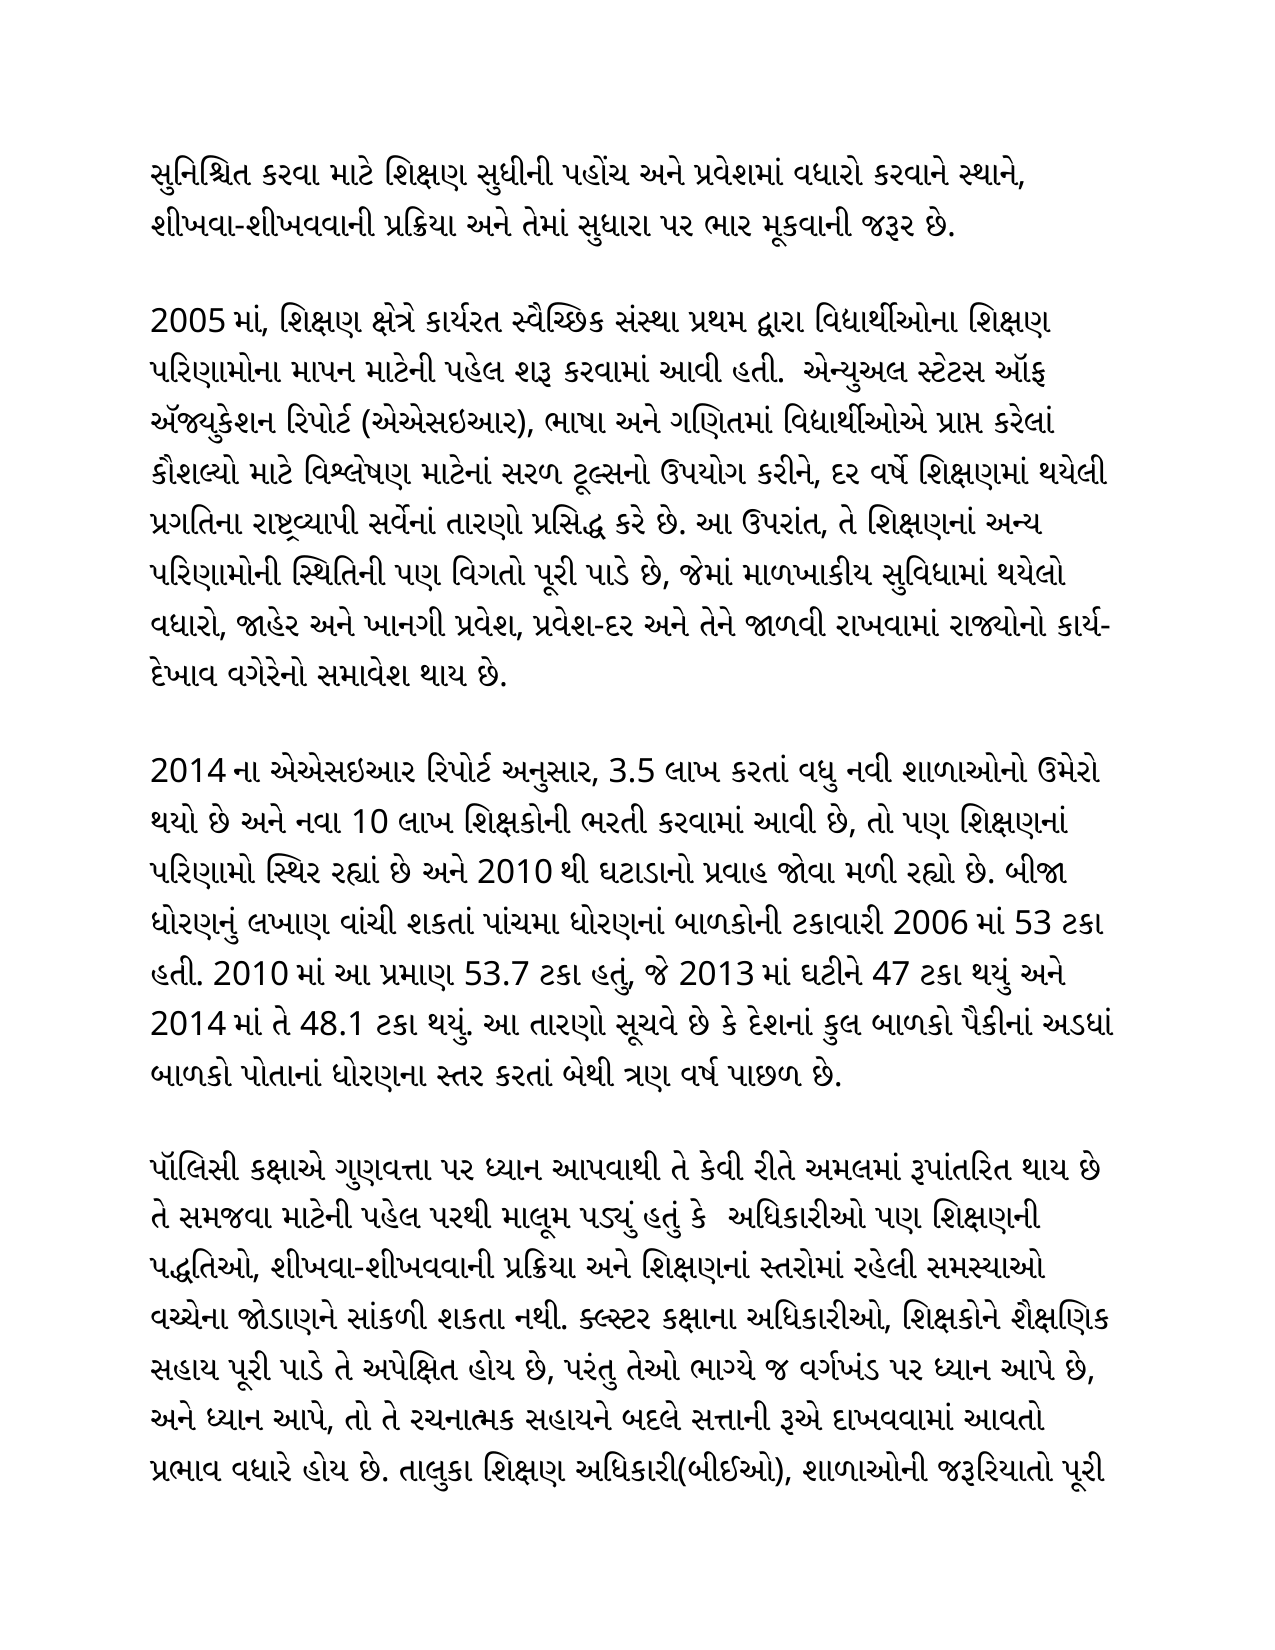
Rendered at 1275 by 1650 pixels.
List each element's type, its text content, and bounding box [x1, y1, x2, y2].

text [150, 150, 1116, 251]
text 2005માં, શિક્ષણ ક્ષેત્રે કાર્યરત સ્વૈચ્છિક સંસ્થા પ્રથમ દ્વારા વિદ્યાર્થીઓના શિક્ષણ પરિણામોના માપન માટેની પહેલ શરૂ કરવામાં આવી હતી. એન્યુઅલ સ્ટેટસ ઑફ ઍજ્યુકેશન રિપોર્ટ (એએસઇઆર), ભાષા અને ગણિતમાં વિદ્યાર્થીઓએ પ્રાપ્ત કરેલાં કૌશલ્યો માટે વિશ્લેષણ માટેનાં સરળ ટૂલ્સનો ઉપયોગ કરીને, દર વર્ષે શિક્ષણમાં થયેલી પ્રગતિના રાષ્ટ્રવ્યાપી સર્વેનાં તારણો પ્રસિદ્ધ કરે છે. આ ઉપરાંત, તે શિક્ષણનાં અન્ય પરિણામોની સ્થિતિની પણ વિગતો પૂરી પાડે છે, જેમાં માળખાકીય સુવિધામાં થયેલો વધારો, જાહેર અને ખાનગી પ્રવેશ, પ્રવેશ-દર અને તેને જાળવી રાખવામાં રાજ્યોનો કાર્ય-દેખાવ વગેરેનો સમાવેશ થાય છે. [150, 297, 1116, 702]
text 2014ના એએસઇઆર રિપોર્ટ અનુસાર, 3.5 લાખ કરતાં વધુ નવી શાળાઓનો ઉમેરો થયો છે અને નવા 10 લાખ શિક્ષકોની ભરતી કરવામાં આવી છે, તો પણ શિક્ષણનાં પરિણામો સ્થિર રહ્યાં છે અને 2010થી ઘટાડાનો પ્રવાહ જોવા મળી રહ્યો છે. બીજા ધોરણનું લખાણ વાંચી શકતાં પાંચમા ધોરણનાં બાળકોની ટકાવારી 2006માં 53 ટકા હતી. 2010માં આ પ્રમાણ 53.7 ટકા હતું, જે 2013માં ઘટીને 47 ટકા થયું અને 2014માં તે 48.1 ટકા થયું. આ તારણો સૂચવે છે કે દેશનાં કુલ બાળકો પૈકીનાં અડધાં બાળકો પોતાનાં ધોરણના સ્તર કરતાં બેથી ત્રણ વર્ષ પાછળ છે. [150, 747, 1116, 1101]
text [150, 1147, 1116, 1496]
